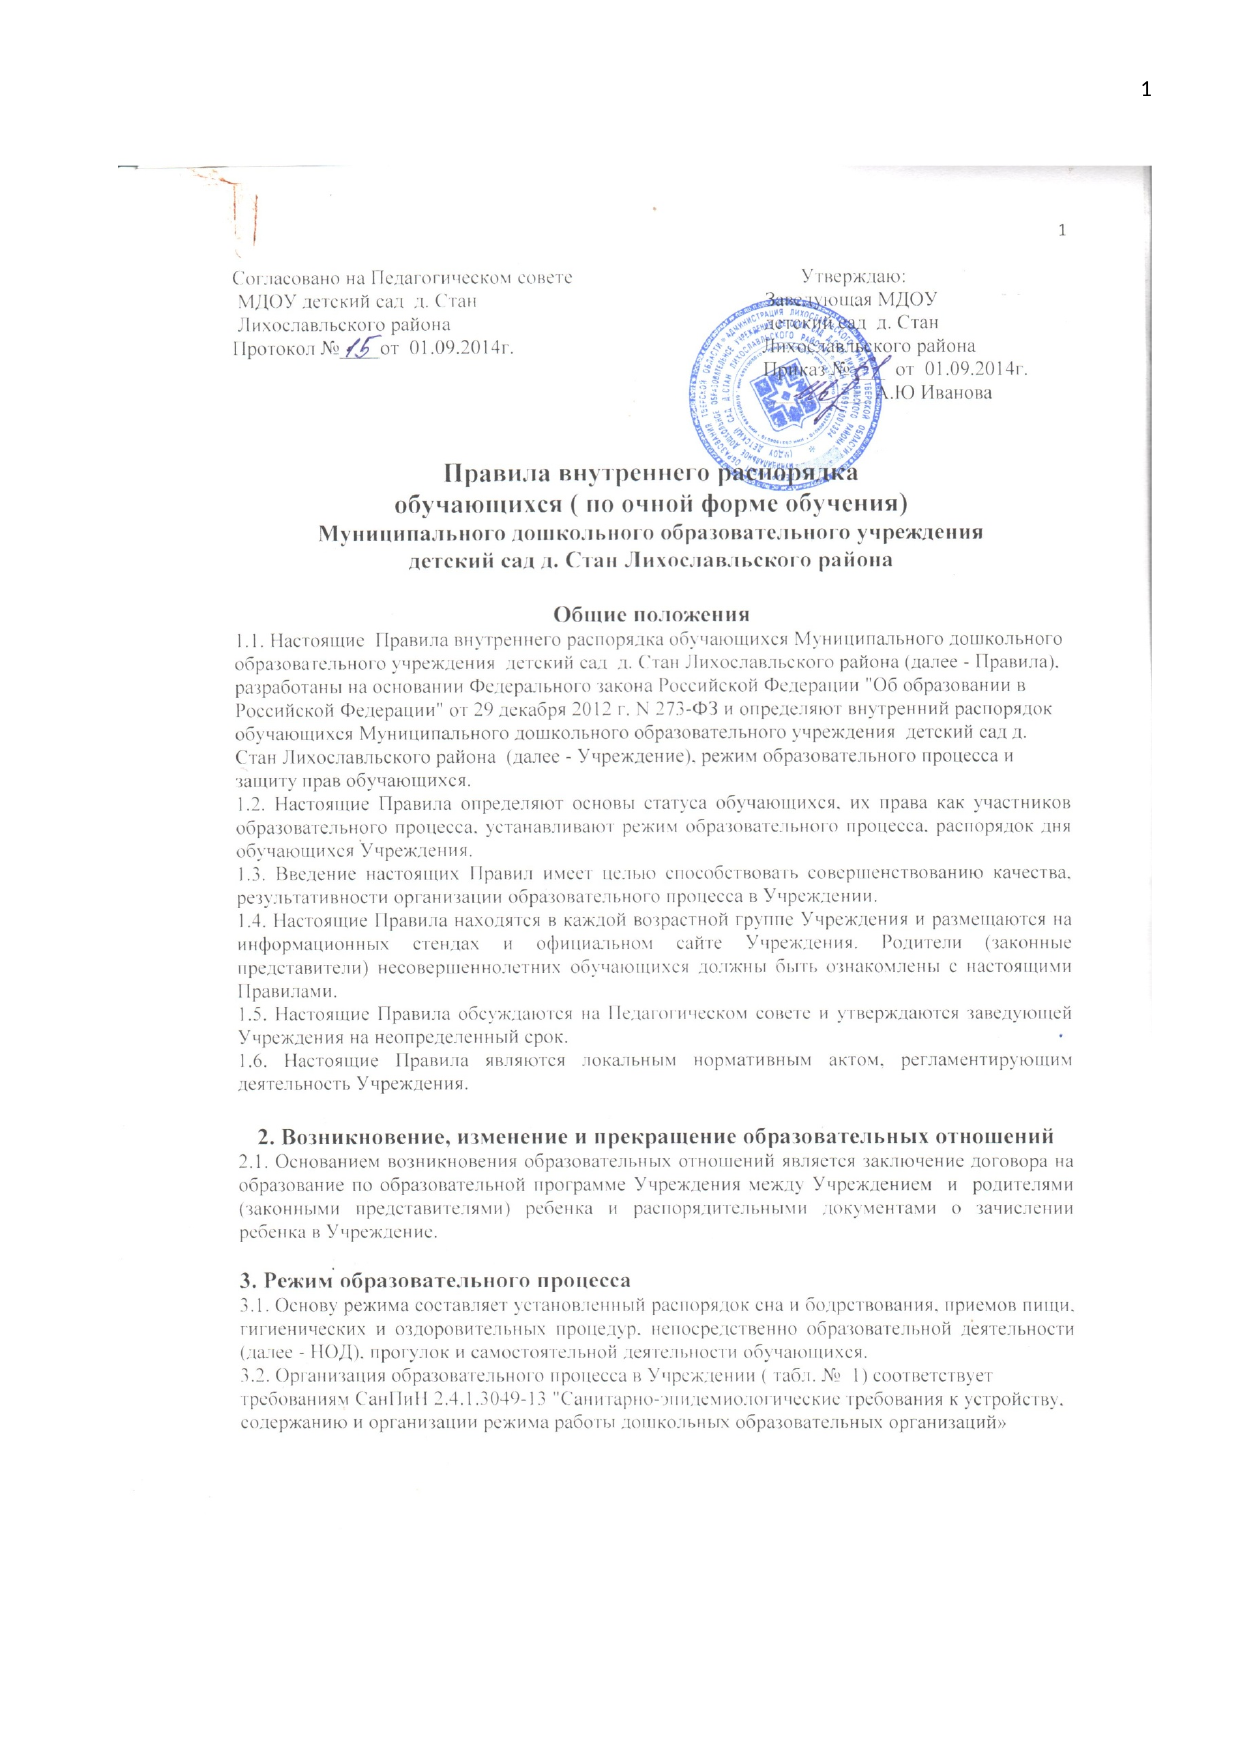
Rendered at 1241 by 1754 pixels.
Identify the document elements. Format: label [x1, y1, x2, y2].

picture [118, 158, 1152, 1581]
